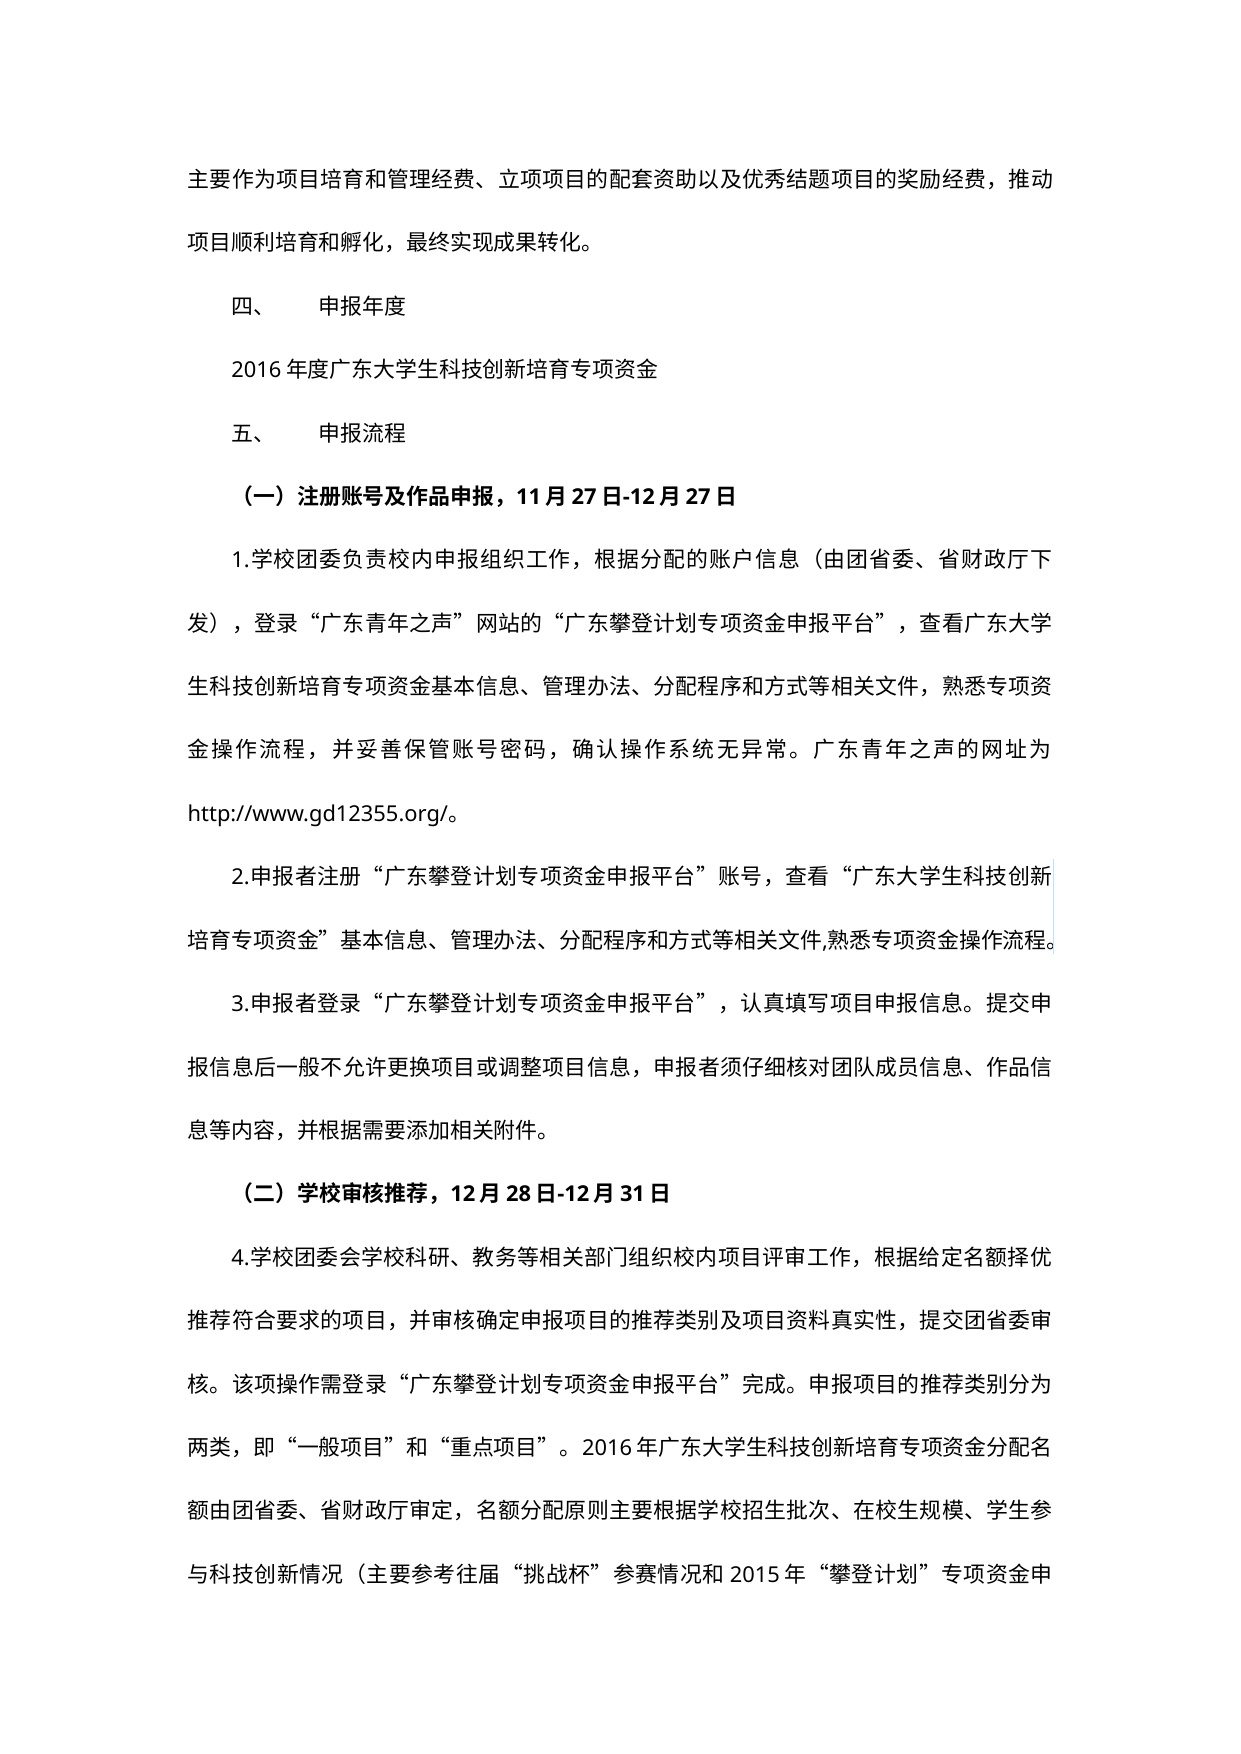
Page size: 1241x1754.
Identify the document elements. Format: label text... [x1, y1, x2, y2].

list 申报年度 [187, 289, 1053, 320]
text 1.学校团委负责校内申报组织工作，根据分配的账户信息（由团省委、省财政厅下发），登录“广东青年之声”网站的“广东攀登计划专项资金申报平台”，查看广东大学生科技创新培育专项资金基本信息、管理办法、分配程序和方式等相关文件，熟悉专项资金操作流程，并妥善保管账号密码，确认操作系统无异常。广东青年之声的网址为http://www.gd12355.org/。 [187, 542, 1053, 828]
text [187, 162, 1053, 257]
list 注册账号及作品申报，11月27日-12月27日 [187, 479, 1053, 511]
text 2016年度广东大学生科技创新培育专项资金 [187, 352, 1053, 384]
text 2.申报者注册“广东攀登计划专项资金申报平台”账号，查看“广东大学生科技创新培育专项资金”基本信息、管理办法、分配程序和方式等相关文件,熟悉专项资金操作流程。 [187, 859, 1053, 954]
text 3.申报者登录“广东攀登计划专项资金申报平台”，认真填写项目申报信息。提交申报信息后一般不允许更换项目或调整项目信息，申报者须仔细核对团队成员信息、作品信息等内容，并根据需要添加相关附件。 [187, 986, 1053, 1145]
list 申报流程 [187, 416, 1053, 447]
list 学校审核推荐，12月28日-12月31日 [187, 1176, 1053, 1208]
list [187, 1240, 1053, 1589]
